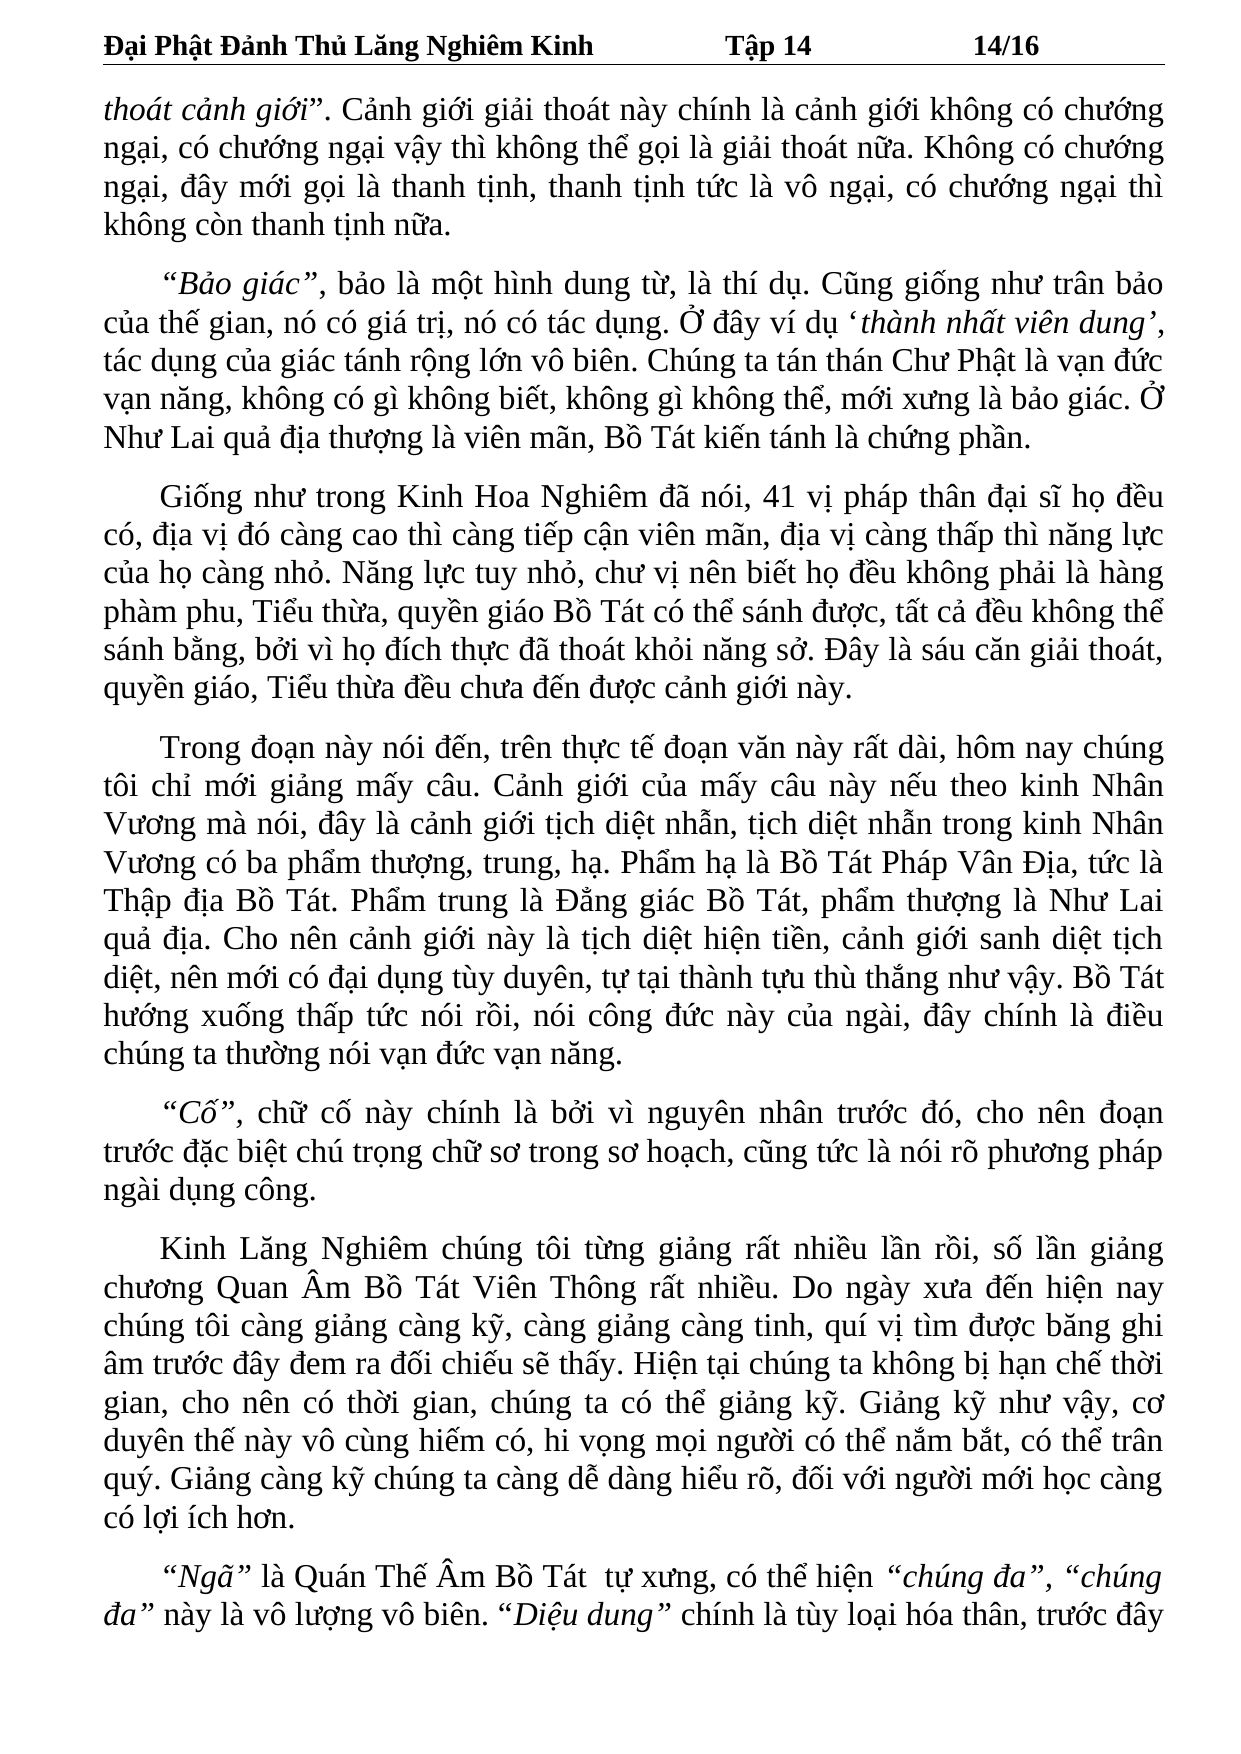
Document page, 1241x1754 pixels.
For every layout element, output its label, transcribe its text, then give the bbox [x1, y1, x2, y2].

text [103, 1556, 1165, 1633]
text “Cố”, chữ cố này chính là bởi vì nguyên nhân trước đó, cho nên đoạn trước đặc biệt chú trọng chữ sơ trong sơ hoạch, cũng tức là nói rõ phương pháp ngài dụng công. [103, 1093, 1165, 1208]
text Giống như trong Kinh Hoa Nghiêm đã nói, 41 vị pháp thân đại sĩ họ đều có, địa vị đó càng cao thì càng tiếp cận viên mãn, địa vị càng thấp thì năng lực của họ càng nhỏ. Năng lực tuy nhỏ, chư vị nên biết họ đều không phải là hàng phàm phu, Tiểu thừa, quyền giáo Bồ Tát có thể sánh được, tất cả đều không thể sánh bằng, bởi vì họ đích thực đã thoát khỏi năng sở. Đây là sáu căn giải thoát, quyền giáo, Tiểu thừa đều chưa đến được cảnh giới này. [103, 476, 1165, 706]
text Kinh Lăng Nghiêm chúng tôi từng giảng rất nhiều lần rồi, số lần giảng chương Quan Âm Bồ Tát Viên Thông rất nhiều. Do ngày xưa đến hiện nay chúng tôi càng giảng càng kỹ, càng giảng càng tinh, quí vị tìm được băng ghi âm trước đây đem ra đối chiếu sẽ thấy. Hiện tại chúng ta không bị hạn chế thời gian, cho nên có thời gian, chúng ta có thể giảng kỹ. Giảng kỹ như vậy, cơ duyên thế này vô cùng hiếm có, hi vọng mọi người có thể nắm bắt, có thể trân quý. Giảng càng kỹ chúng ta càng dễ dàng hiểu rõ, đối với người mới học càng có lợi ích hơn. [103, 1229, 1165, 1535]
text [103, 89, 1165, 243]
text “Bảo giác”, bảo là một hình dung từ, là thí dụ. Cũng giống như trân bảo của thế gian, nó có giá trị, nó có tác dụng. Ở đây ví dụ ‘thành nhất viên dung’, tác dụng của giác tánh rộng lớn vô biên. Chúng ta tán thán Chư Phật là vạn đức vạn năng, không có gì không biết, không gì không thể, mới xưng là bảo giác. Ở Như Lai quả địa thượng là viên mãn, Bồ Tát kiến tánh là chứng phần. [103, 264, 1165, 455]
text Trong đoạn này nói đến, trên thực tế đoạn văn này rất dài, hôm nay chúng tôi chỉ mới giảng mấy câu. Cảnh giới của mấy câu này nếu theo kinh Nhân Vương mà nói, đây là cảnh giới tịch diệt nhẫn, tịch diệt nhẫn trong kinh Nhân Vương có ba phẩm thượng, trung, hạ. Phẩm hạ là Bồ Tát Pháp Vân Địa, tức là Thập địa Bồ Tát. Phẩm trung là Đẳng giác Bồ Tát, phẩm thượng là Như Lai quả địa. Cho nên cảnh giới này là tịch diệt hiện tiền, cảnh giới sanh diệt tịch diệt, nên mới có đại dụng tùy duyên, tự tại thành tựu thù thắng như vậy. Bồ Tát hướng xuống thấp tức nói rồi, nói công đức này của ngài, đây chính là điều chúng ta thường nói vạn đức vạn năng. [103, 727, 1165, 1072]
